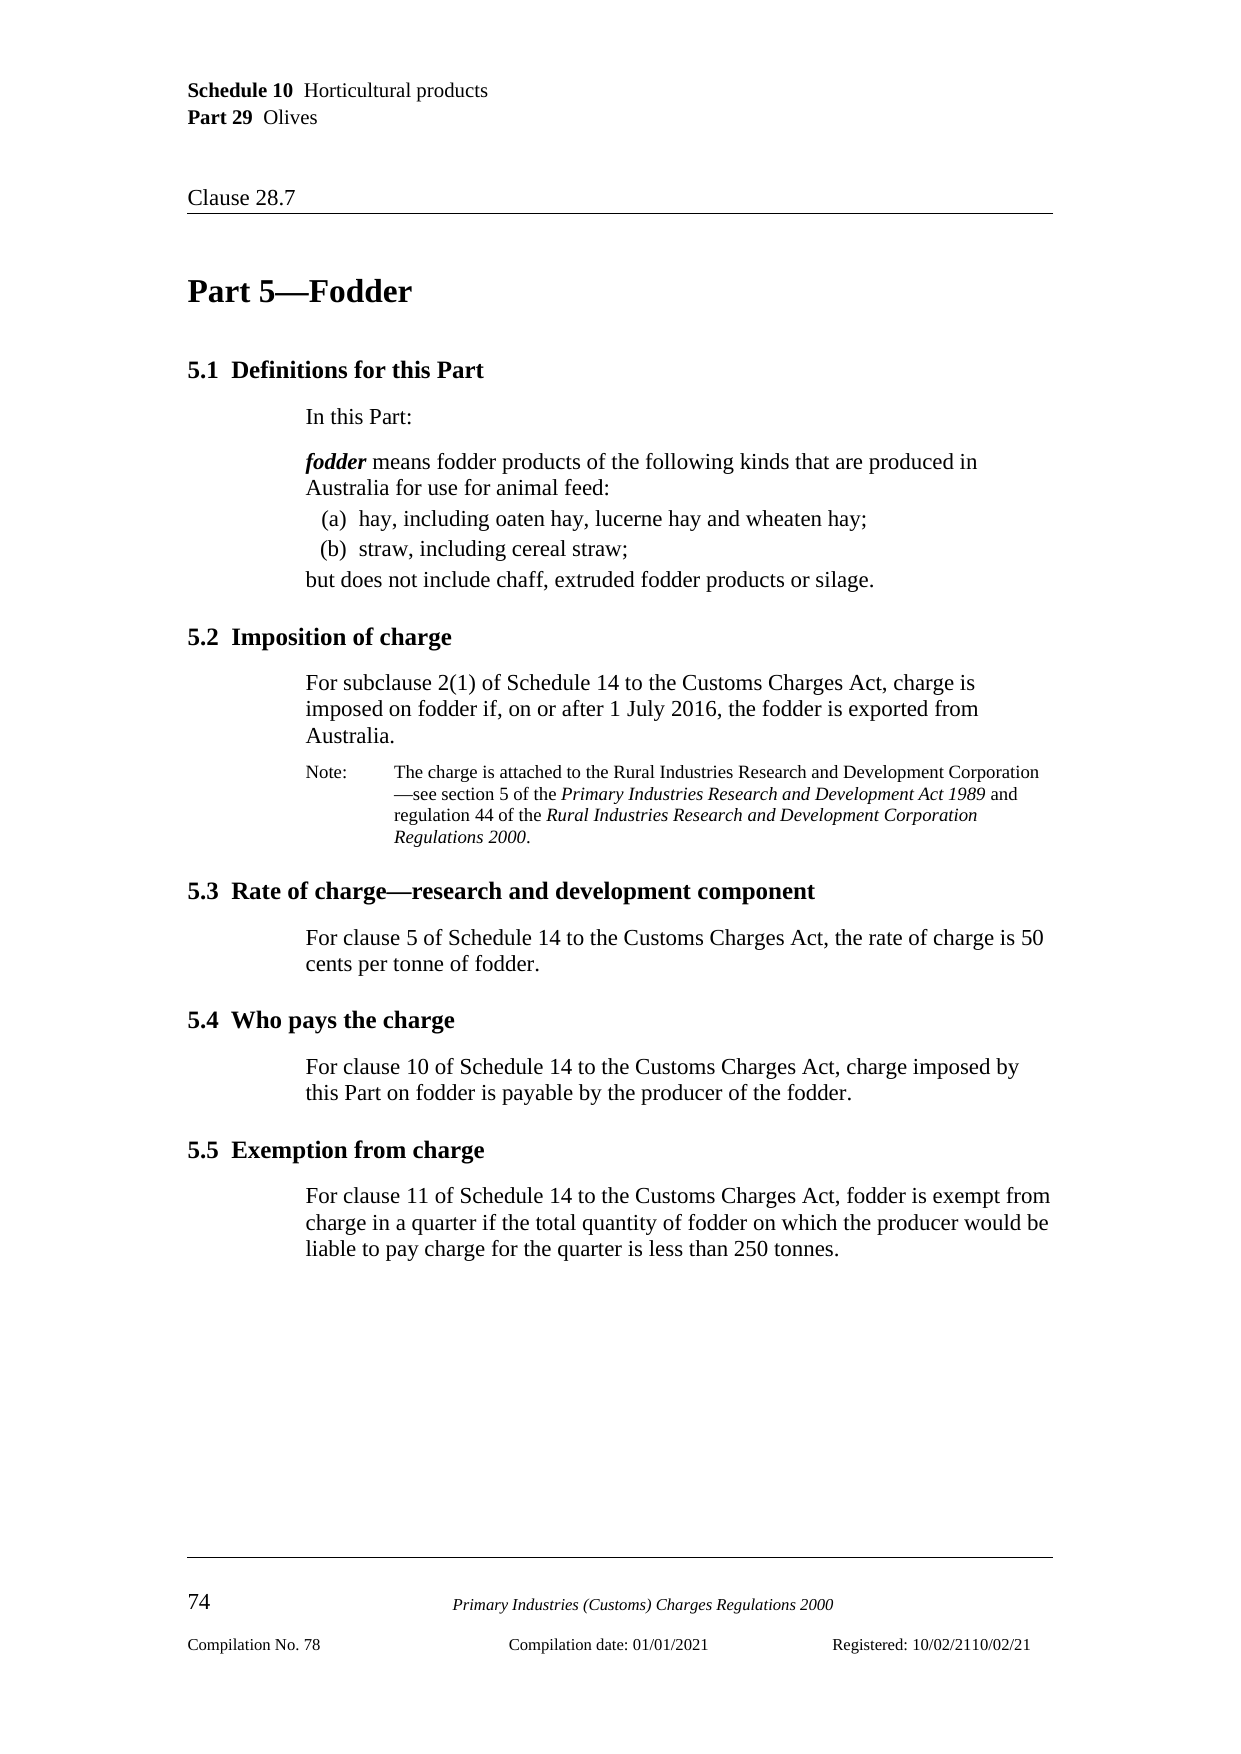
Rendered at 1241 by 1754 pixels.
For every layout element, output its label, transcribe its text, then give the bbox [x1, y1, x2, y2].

text For clause 10 of Schedule 14 to the Customs Charges Act, charge imposed by this Part on fodder is payable by the producer of the fodder. [187, 1053, 1053, 1106]
text 5.1 Definitions for this Part [187, 356, 1053, 384]
text 5.5 Exemption from charge [187, 1135, 1053, 1164]
text Note: The charge is attached to the Rural Industries Research and Development Corporation—see section 5 of the Primary Industries Research and Development Act 1989 and regulation 44 of the Rural Industries Research and Development Corporation Regulations 2000. [305, 761, 1053, 847]
text In this Part: [187, 403, 1053, 429]
text For clause 11 of Schedule 14 to the Customs Charges Act, fodder is exempt from charge in a quarter if the total quantity of fodder on which the producer would be liable to pay charge for the quarter is less than 250 tonnes. [187, 1182, 1053, 1262]
text (b) straw, including cereal straw; [187, 536, 1053, 562]
text 5.2 Imposition of charge [187, 622, 1053, 650]
text For clause 5 of Schedule 14 to the Customs Charges Act, the rate of charge is 50 cents per tonne of fodder. [187, 924, 1053, 976]
text fodder means fodder products of the following kinds that are produced in Australia for use for animal feed: [305, 448, 1053, 501]
text (a) hay, including oaten hay, lucerne hay and wheaten hay; [187, 505, 1053, 531]
text Part 5—Fodder [187, 271, 1053, 310]
text 5.3 Rate of charge—research and development component [187, 876, 1053, 905]
text 5.4 Who pays the charge [187, 1006, 1053, 1034]
text but does not include chaff, extruded fodder products or silage. [305, 566, 1053, 592]
text For subclause 2(1) of Schedule 14 to the Customs Charges Act, charge is imposed on fodder if, on or after 1 July 2016, the fodder is exported from Australia. [187, 669, 1053, 748]
